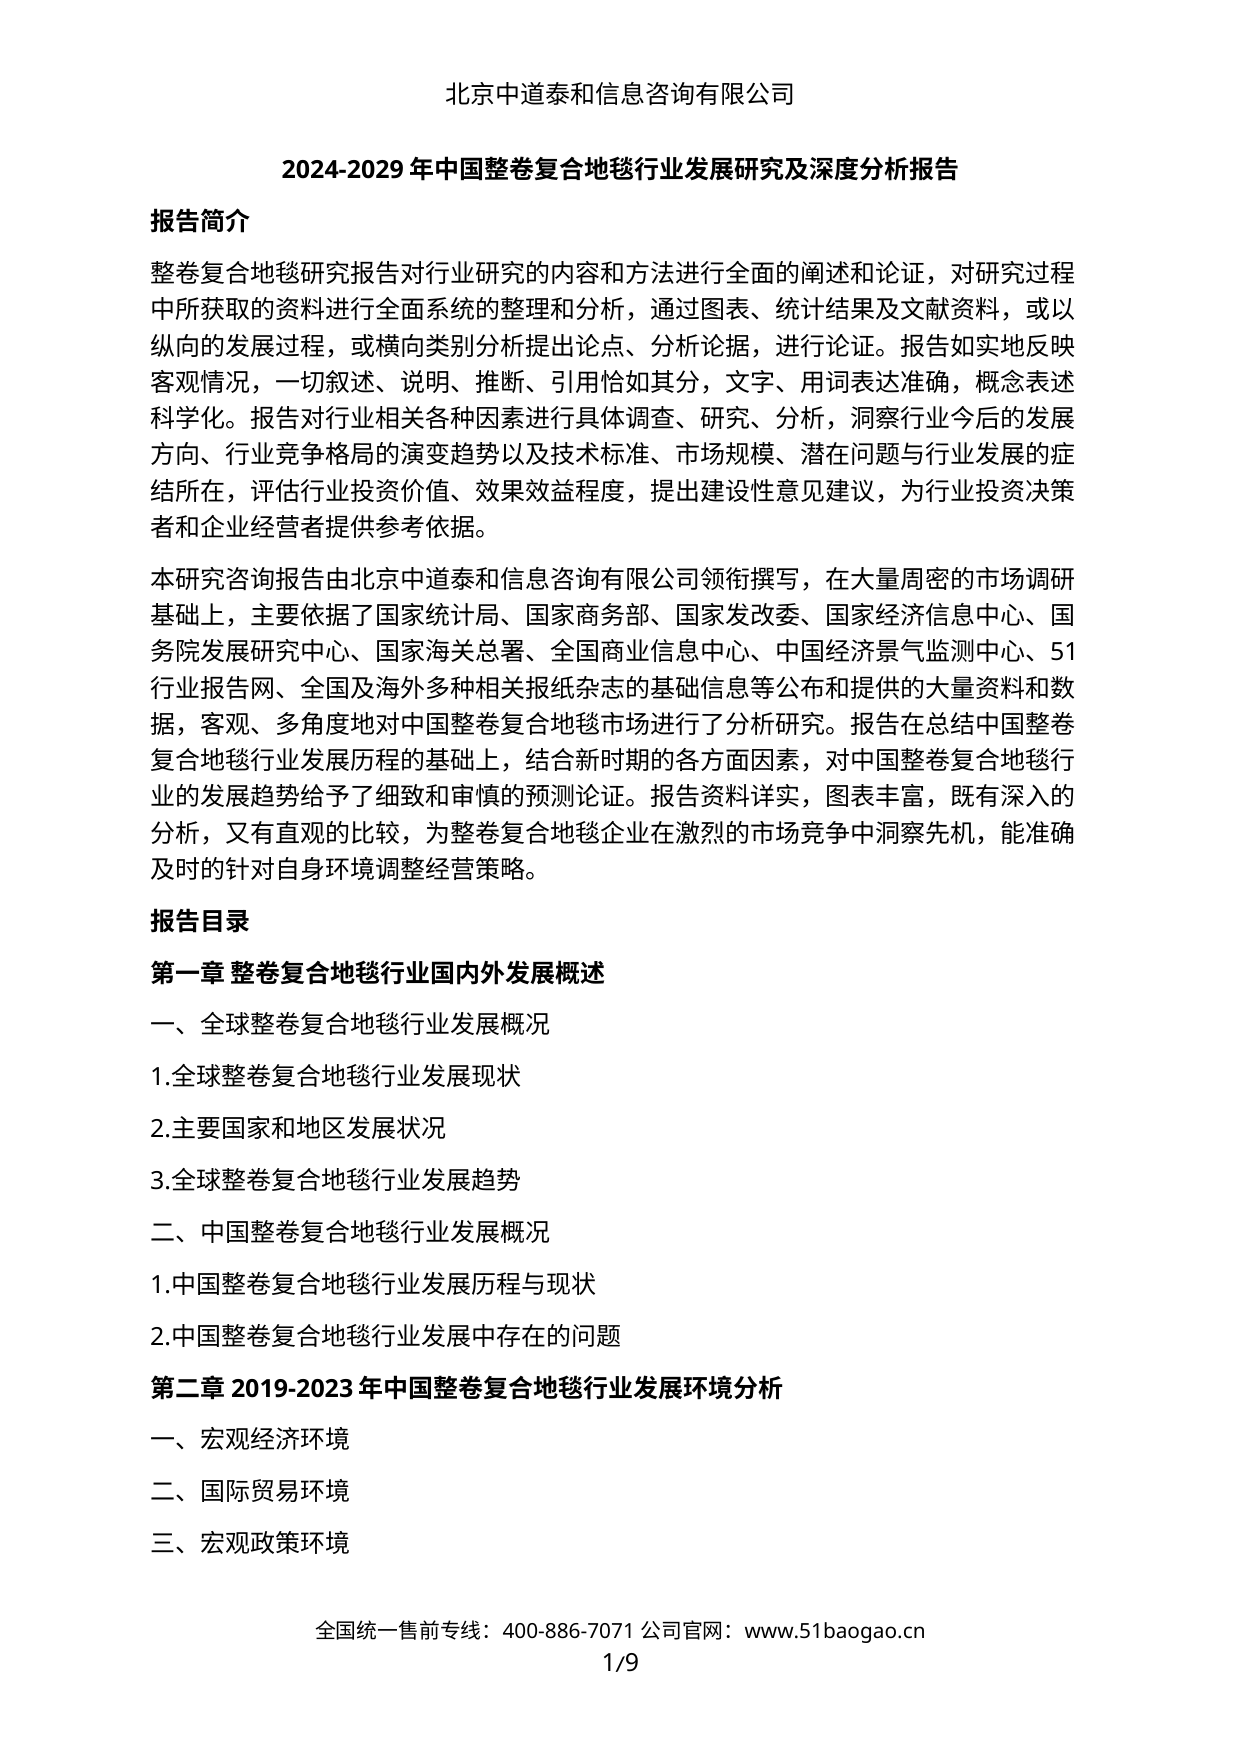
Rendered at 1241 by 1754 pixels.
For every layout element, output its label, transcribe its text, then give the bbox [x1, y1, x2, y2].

text 整卷复合地毯研究报告对行业研究的内容和方法进行全面的阐述和论证，对研究过程中所获取的资料进行全面系统的整理和分析，通过图表、统计结果及文献资料，或以纵向的发展过程，或横向类别分析提出论点、分析论据，进行论证。报告如实地反映客观情况，一切叙述、说明、推断、引用恰如其分，文字、用词表达准确，概念表述科学化。报告对行业相关各种因素进行具体调查、研究、分析，洞察行业今后的发展方向、行业竞争格局的演变趋势以及技术标准、市场规模、潜在问题与行业发展的症结所在，评估行业投资价值、效果效益程度，提出建设性意见建议，为行业投资决策者和企业经营者提供参考依据。 [150, 254, 1090, 544]
text 二、中国整卷复合地毯行业发展概况 [150, 1212, 1090, 1249]
text 2.主要国家和地区发展状况 [150, 1109, 1090, 1145]
text 第二章 2019-2023年中国整卷复合地毯行业发展环境分析 [150, 1368, 1090, 1404]
text 本研究咨询报告由北京中道泰和信息咨询有限公司领衔撰写，在大量周密的市场调研基础上，主要依据了国家统计局、国家商务部、国家发改委、国家经济信息中心、国务院发展研究中心、国家海关总署、全国商业信息中心、中国经济景气监测中心、51行业报告网、全国及海外多种相关报纸杂志的基础信息等公布和提供的大量资料和数据，客观、多角度地对中国整卷复合地毯市场进行了分析研究。报告在总结中国整卷复合地毯行业发展历程的基础上，结合新时期的各方面因素，对中国整卷复合地毯行业的发展趋势给予了细致和审慎的预测论证。报告资料详实，图表丰富，既有深入的分析，又有直观的比较，为整卷复合地毯企业在激烈的市场竞争中洞察先机，能准确及时的针对自身环境调整经营策略。 [150, 559, 1090, 886]
text 二、国际贸易环境 [150, 1472, 1090, 1508]
text 2.中国整卷复合地毯行业发展中存在的问题 [150, 1316, 1090, 1352]
text 2024-2029年中国整卷复合地毯行业发展研究及深度分析报告 [150, 150, 1090, 186]
text 三、宏观政策环境 [150, 1524, 1090, 1560]
text 一、全球整卷复合地毯行业发展概况 [150, 1005, 1090, 1041]
text 1.中国整卷复合地毯行业发展历程与现状 [150, 1264, 1090, 1301]
text 一、宏观经济环境 [150, 1420, 1090, 1456]
text 报告简介 [150, 202, 1090, 238]
text 第一章 整卷复合地毯行业国内外发展概述 [150, 953, 1090, 989]
text 报告目录 [150, 901, 1090, 937]
text 1.全球整卷复合地毯行业发展现状 [150, 1057, 1090, 1093]
text 3.全球整卷复合地毯行业发展趋势 [150, 1161, 1090, 1197]
